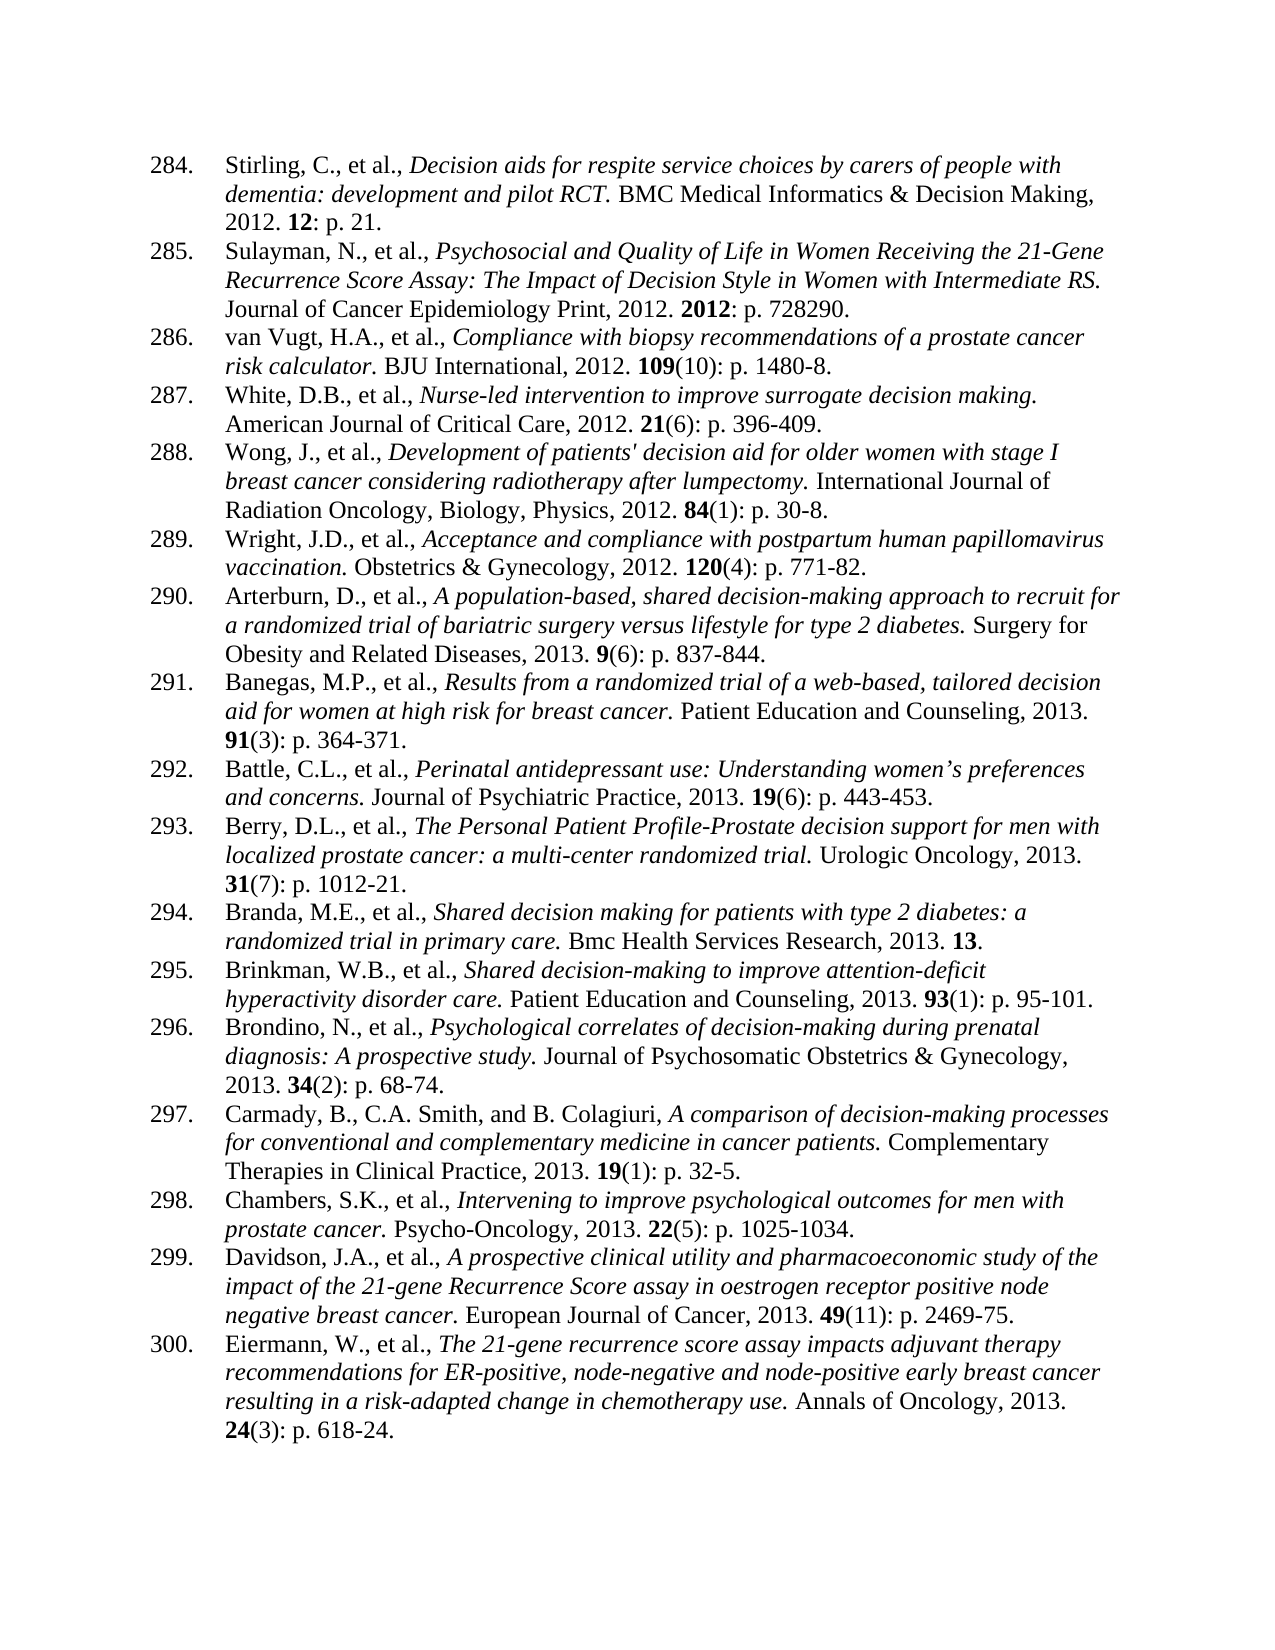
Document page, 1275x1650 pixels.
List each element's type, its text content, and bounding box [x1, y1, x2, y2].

text 287. White, D.B., et al., Nurse-led intervention to improve surrogate decision making. American Journal of Critical Care, 2012. 21(6): p. 396-409. [150, 380, 1125, 437]
text 295. Brinkman, W.B., et al., Shared decision-making to improve attention-deficit hyperactivity disorder care. Patient Education and Counseling, 2013. 93(1): p. 95-101. [150, 955, 1125, 1012]
text 289. Wright, J.D., et al., Acceptance and compliance with postpartum human papillomavirus vaccination. Obstetrics & Gynecology, 2012. 120(4): p. 771-82. [150, 524, 1125, 581]
text 293. Berry, D.L., et al., The Personal Patient Profile-Prostate decision support for men with localized prostate cancer: a multi-center randomized trial. Urologic Oncology, 2013. 31(7): p. 1012-21. [150, 811, 1125, 897]
text 290. Arterburn, D., et al., A population-based, shared decision-making approach to recruit for a randomized trial of bariatric surgery versus lifestyle for type 2 diabetes. Surgery for Obesity and Related Diseases, 2013. 9(6): p. 837-844. [150, 581, 1125, 667]
text 291. Banegas, M.P., et al., Results from a randomized trial of a web-based, tailored decision aid for women at high risk for breast cancer. Patient Education and Counseling, 2013. 91(3): p. 364-371. [150, 667, 1125, 754]
text 286. van Vugt, H.A., et al., Compliance with biopsy recommendations of a prostate cancer risk calculator. BJU International, 2012. 109(10): p. 1480-8. [150, 322, 1125, 380]
text 300. Eiermann, W., et al., The 21-gene recurrence score assay impacts adjuvant therapy recommendations for ER-positive, node-negative and node-positive early breast cancer resulting in a risk-adapted change in chemotherapy use. Annals of Oncology, 2013. 24(3): p. 618-24. [150, 1329, 1125, 1444]
text 294. Branda, M.E., et al., Shared decision making for patients with type 2 diabetes: a randomized trial in primary care. Bmc Health Services Research, 2013. 13. [150, 897, 1125, 955]
text 284. Stirling, C., et al., Decision aids for respite service choices by carers of people with dementia: development and pilot RCT. BMC Medical Informatics & Decision Making, 2012. 12: p. 21. [150, 150, 1125, 236]
text 297. Carmady, B., C.A. Smith, and B. Colagiuri, A comparison of decision-making processes for conventional and complementary medicine in cancer patients. Complementary Therapies in Clinical Practice, 2013. 19(1): p. 32-5. [150, 1099, 1125, 1185]
text 288. Wong, J., et al., Development of patients' decision aid for older women with stage I breast cancer considering radiotherapy after lumpectomy. International Journal of Radiation Oncology, Biology, Physics, 2012. 84(1): p. 30-8. [150, 437, 1125, 524]
text 292. Battle, C.L., et al., Perinatal antidepressant use: Understanding women’s preferences and concerns. Journal of Psychiatric Practice, 2013. 19(6): p. 443-453. [150, 754, 1125, 811]
text 299. Davidson, J.A., et al., A prospective clinical utility and pharmacoeconomic study of the impact of the 21-gene Recurrence Score assay in oestrogen receptor positive node negative breast cancer. European Journal of Cancer, 2013. 49(11): p. 2469-75. [150, 1242, 1125, 1329]
text 298. Chambers, S.K., et al., Intervening to improve psychological outcomes for men with prostate cancer. Psycho-Oncology, 2013. 22(5): p. 1025-1034. [150, 1185, 1125, 1242]
text 285. Sulayman, N., et al., Psychosocial and Quality of Life in Women Receiving the 21-Gene Recurrence Score Assay: The Impact of Decision Style in Women with Intermediate RS. Journal of Cancer Epidemiology Print, 2012. 2012: p. 728290. [150, 236, 1125, 322]
text 296. Brondino, N., et al., Psychological correlates of decision-making during prenatal diagnosis: A prospective study. Journal of Psychosomatic Obstetrics & Gynecology, 2013. 34(2): p. 68-74. [150, 1012, 1125, 1099]
